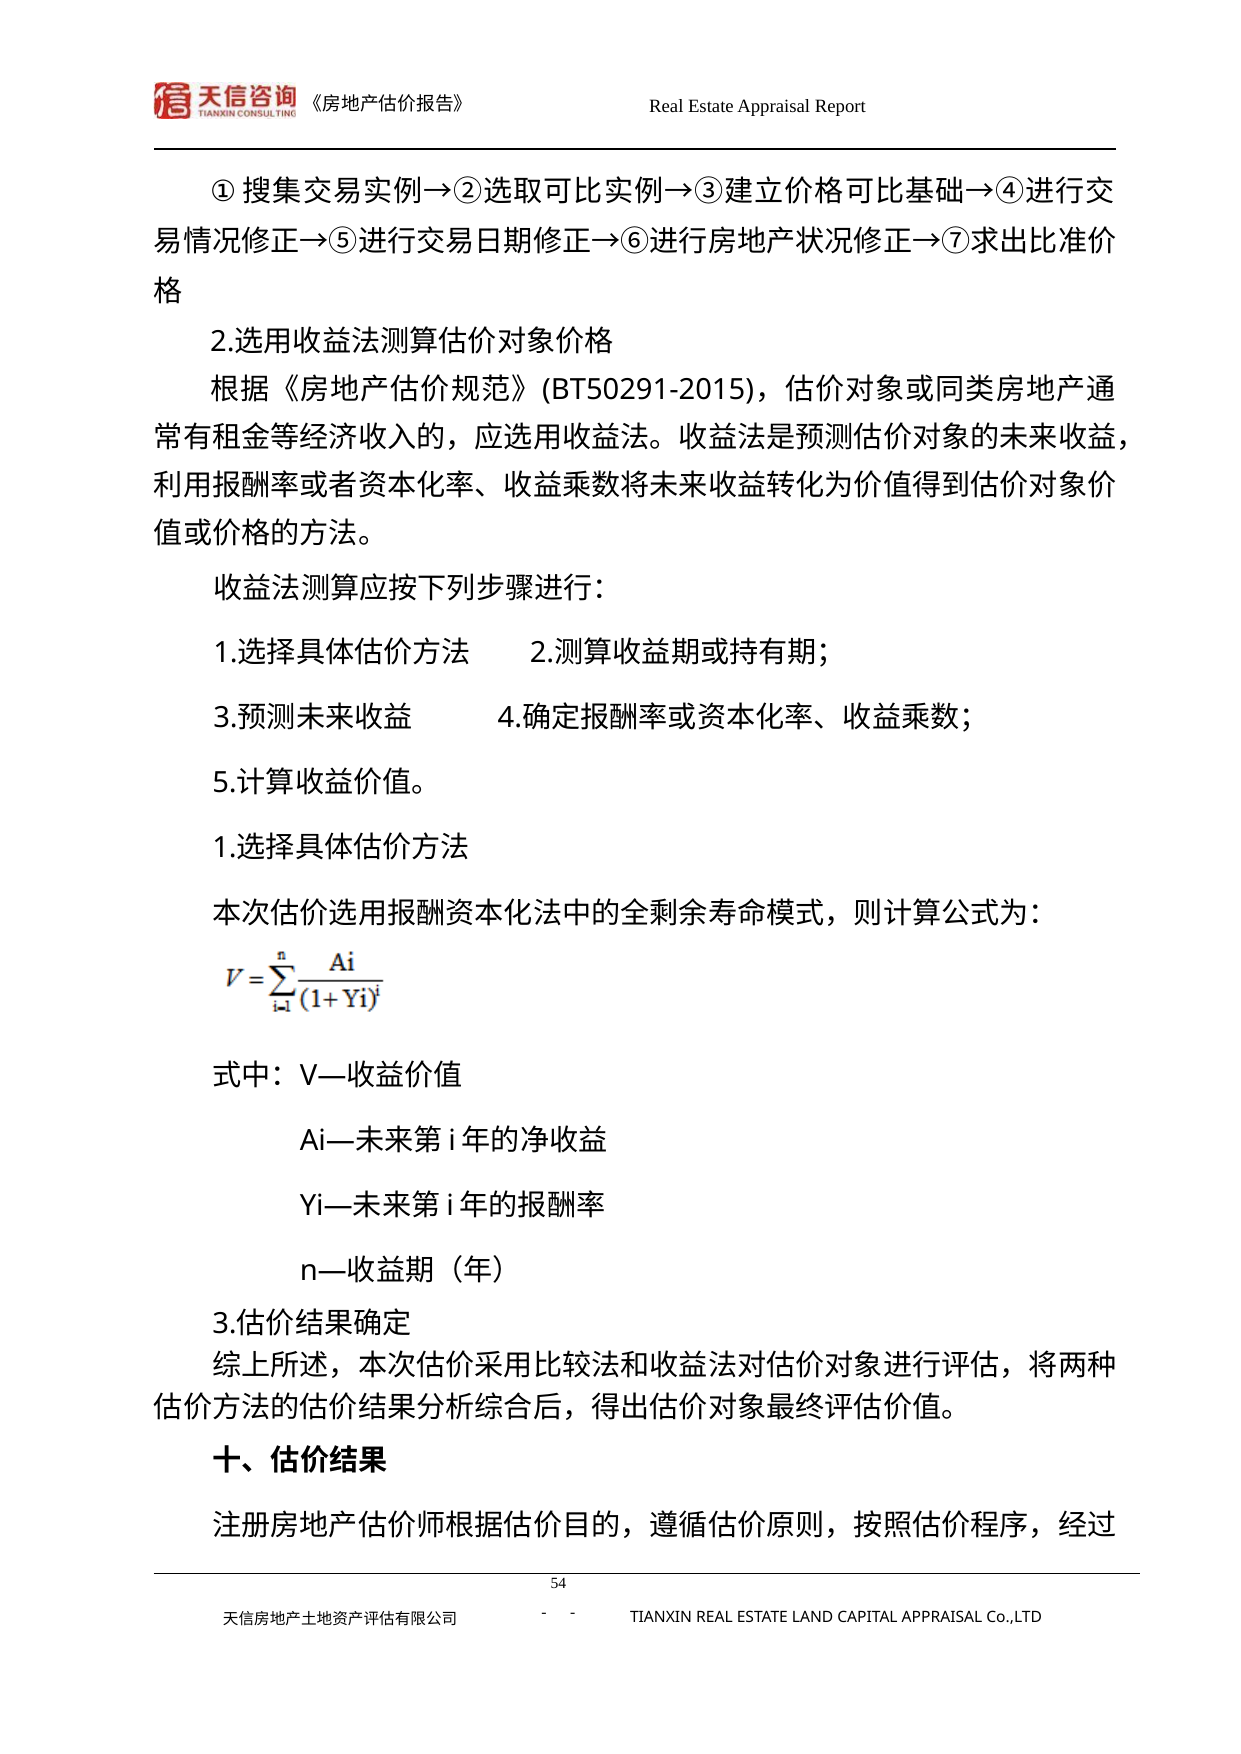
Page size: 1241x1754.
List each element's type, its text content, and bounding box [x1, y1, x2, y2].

picture [218, 944, 418, 1023]
text 1.选择具体估价方法 2.测算收益期或持有期； [154, 618, 1116, 683]
text 本次估价选用报酬资本化法中的全剩余寿命模式，则计算公式为： [154, 878, 1116, 943]
text 1.选择具体估价方法 [154, 813, 1116, 878]
text 式中：V—收益价值 [154, 1040, 1116, 1105]
subtitle 十、估价结果 [154, 1425, 1116, 1490]
text 根据《房地产估价规范》(BT50291-2015)，估价对象或同类房地产通常有租金等经济收入的，应选用收益法。收益法是预测估价对象的未来收益，利用报酬率或者资本化率、收益乘数将未来收益转化为价值得到估价对象价值或价格的方法。 [154, 361, 1116, 553]
text 3.估价结果确定 [154, 1300, 1116, 1342]
text 5.计算收益价值。 [154, 748, 1116, 813]
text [154, 1490, 1116, 1555]
picture [153, 82, 296, 119]
text 2.选用收益法测算估价对象价格 [154, 311, 1116, 361]
text Yi—未来第i年的报酬率 [154, 1170, 1116, 1235]
text 3.预测未来收益 4.确定报酬率或资本化率、收益乘数； [154, 683, 1116, 748]
text 综上所述，本次估价采用比较法和收益法对估价对象进行评估，将两种估价方法的估价结果分析综合后，得出估价对象最终评估价值。 [154, 1342, 1116, 1425]
text Ai—未来第i年的净收益 [154, 1105, 1116, 1170]
text 收益法测算应按下列步骤进行： [154, 553, 1116, 618]
text ①搜集交易实例→②选取可比实例→③建立价格可比基础→④进行交易情况修正→⑤进行交易日期修正→⑥进行房地产状况修正→⑦求出比准价格 [154, 161, 1116, 311]
text n—收益期（年） [154, 1235, 1116, 1300]
